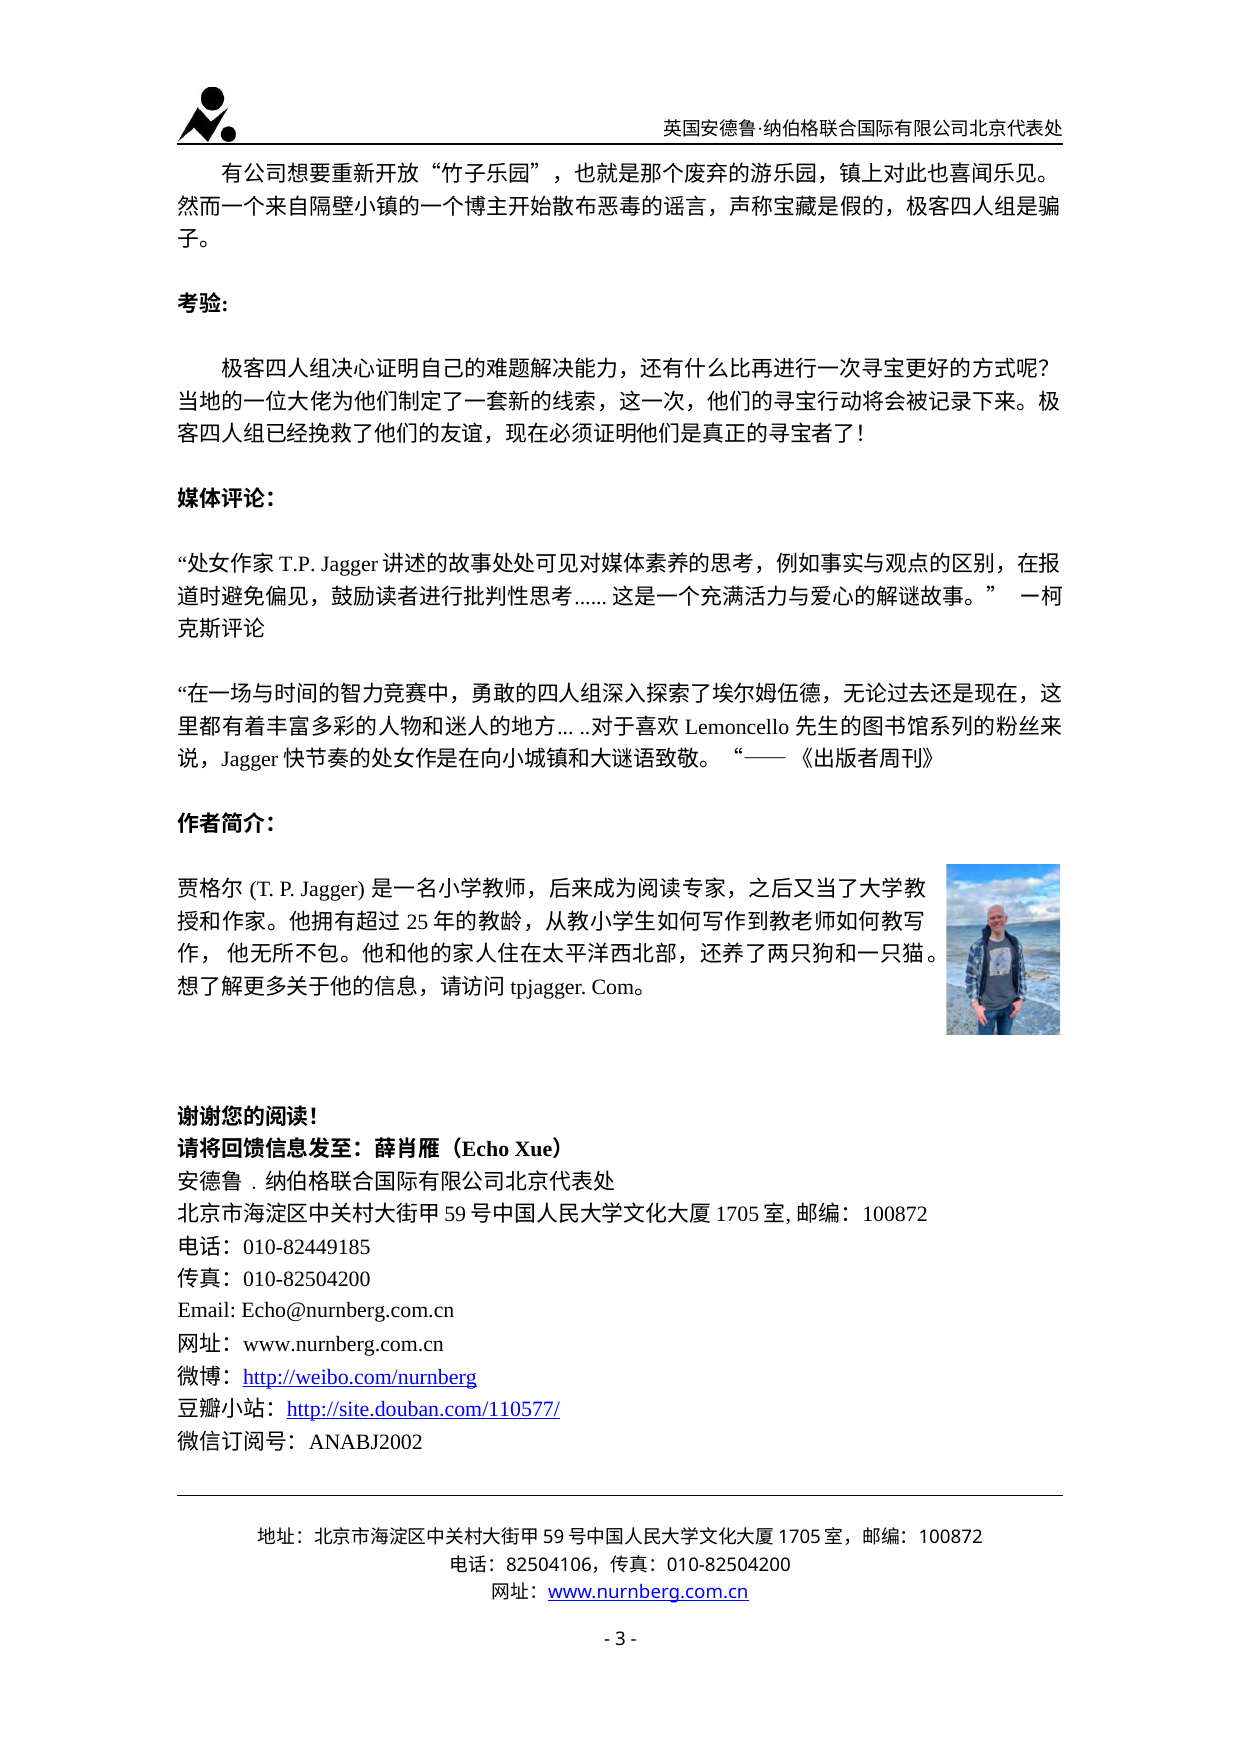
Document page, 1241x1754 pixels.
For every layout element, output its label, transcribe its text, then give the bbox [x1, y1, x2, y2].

text 谢谢您的阅读！ [177, 1098, 1063, 1131]
text 北京市海淀区中关村大街甲59号中国人民大学文化大厦1705室, 邮编：100872 [177, 1196, 1063, 1228]
text 安德鲁﹒纳伯格联合国际有限公司北京代表处 [177, 1163, 1063, 1196]
text 电话：010-82449185 [177, 1228, 1063, 1261]
text 豆瓣小站：http://site.douban.com/110577/ [177, 1391, 1063, 1423]
text 传真：010-82504200 [177, 1261, 1063, 1293]
text 微信订阅号：ANABJ2002 [177, 1423, 1063, 1456]
text 考验: [177, 286, 1063, 318]
text 媒体评论： [177, 481, 1063, 513]
text 贾格尔 (T. P. Jagger) 是一名小学教师，后来成为阅读专家，之后又当了大学教授和作家。他拥有超过25年的教龄，从教小学生如何写作到教老师如何教写作， 他无所不包。他和他的家人住在太平洋西北部，还养了两只狗和一只猫。想了解更多关于他的信息，请访问 tpjagger. Com。 [177, 871, 944, 1001]
picture [944, 864, 1060, 1033]
text 有公司想要重新开放“竹子乐园”，也就是那个废弃的游乐园，镇上对此也喜闻乐见。然而一个来自隔壁小镇的一个博主开始散布恶毒的谣言，声称宝藏是假的，极客四人组是骗子。 [177, 156, 1063, 253]
picture [177, 87, 236, 142]
text 微博：http://weibo.com/nurnberg [177, 1358, 1063, 1391]
text 作者简介： [177, 806, 1063, 838]
text “处女作家T.P. Jagger讲述的故事处处可见对媒体素养的思考，例如事实与观点的区别，在报道时避免偏见，鼓励读者进行批判性思考...... 这是一个充满活力与爱心的解谜故事。” ー柯克斯评论 [177, 546, 1063, 643]
text 极客四人组决心证明自己的难题解决能力，还有什么比再进行一次寻宝更好的方式呢？当地的一位大佬为他们制定了一套新的线索，这一次，他们的寻宝行动将会被记录下来。极客四人组已经挽救了他们的友谊，现在必须证明他们是真正的寻宝者了！ [177, 351, 1063, 448]
text Email: Echo@nurnberg.com.cn [177, 1293, 1063, 1326]
text 网址：www.nurnberg.com.cn [177, 1326, 1063, 1358]
text “在一场与时间的智力竞赛中，勇敢的四人组深入探索了埃尔姆伍德，无论过去还是现在，这里都有着丰富多彩的人物和迷人的地方... ..对于喜欢Lemoncello 先生的图书馆系列的粉丝来说，Jagger 快节奏的处女作是在向小城镇和大谜语致敬。“—— 《出版者周刊》 [177, 676, 1063, 773]
text 请将回馈信息发至：薛肖雁（Echo Xue） [177, 1131, 1063, 1163]
